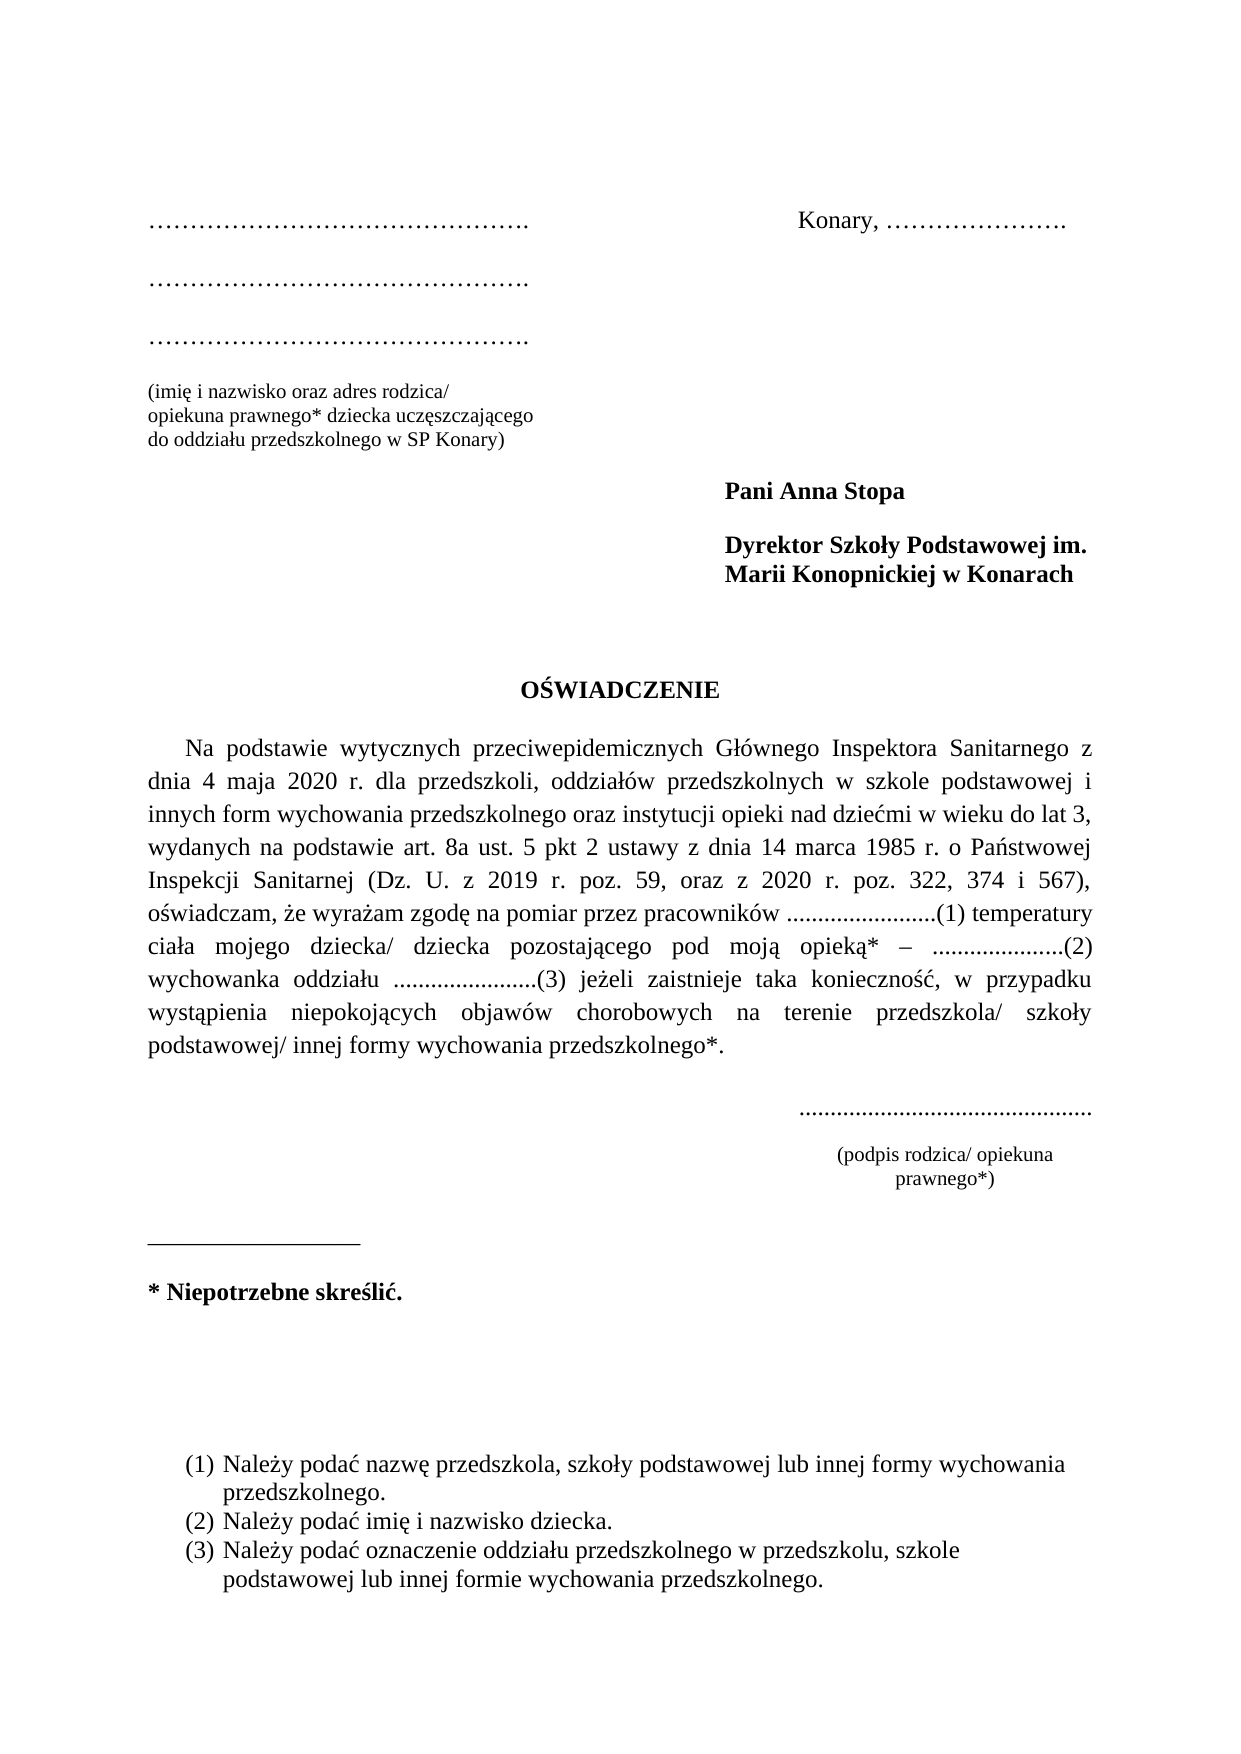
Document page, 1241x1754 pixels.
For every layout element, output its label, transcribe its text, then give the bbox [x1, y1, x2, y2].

list Należy podać oznaczenie oddziału przedszkolnego w przedszkolu, szkole podstawowej lub innej formie wychowania przedszkolnego. [185, 1535, 1093, 1592]
text opiekuna prawnego* dziecka uczęszczającego [148, 403, 1093, 427]
text OŚWIADCZENIE [148, 675, 1093, 703]
text ............................................... [798, 1092, 1093, 1121]
text (podpis rodzica/ opiekuna prawnego*) [797, 1142, 1093, 1190]
text * Niepotrzebne skreślić. [148, 1277, 1093, 1306]
text Dyrektor Szkoły Podstawowej im. Marii Konopnickiej w Konarach [724, 530, 1093, 588]
text ………………………………………. [148, 321, 1093, 350]
text Pani Anna Stopa [724, 476, 1093, 505]
text Na podstawie wytycznych przeciwepidemicznych Głównego Inspektora Sanitarnego z dnia 4 maja 2020 r. dla przedszkoli, oddziałów przedszkolnych w szkole podstawowej i innych form wychowania przedszkolnego oraz instytucji opieki nad dziećmi w wieku do lat 3, wydanych na podstawie art. 8a ust. 5 pkt 2 ustawy z dnia 14 marca 1985 r. o Państwowej Inspekcji Sanitarnej (Dz. U. z 2019 r. poz. 59, oraz z 2020 r. poz. 322, 374 i 567), oświadczam, że wyrażam zgodę na pomiar przez pracowników ........................(1) temperatury ciała mojego dziecka/ dziecka pozostającego pod moją opieką* – .....................(2) wychowanka oddziału .......................(3) jeżeli zaistnieje taka konieczność, w przypadku wystąpienia niepokojących objawów chorobowych na terenie przedszkola/ szkoły podstawowej/ innej formy wychowania przedszkolnego*. [148, 733, 1093, 1059]
text _________________ [148, 1219, 1093, 1248]
text do oddziału przedszkolnego w SP Konary) [148, 427, 1093, 451]
list Należy podać imię i nazwisko dziecka. [185, 1506, 1093, 1535]
text ………………………………………. [148, 263, 1093, 292]
text (imię i nazwisko oraz adres rodzica/ [148, 379, 1093, 403]
list Należy podać nazwę przedszkola, szkoły podstawowej lub innej formy wychowania przedszkolnego. [185, 1449, 1093, 1506]
text ………………………………………. Konary, …………………. [148, 206, 1093, 234]
